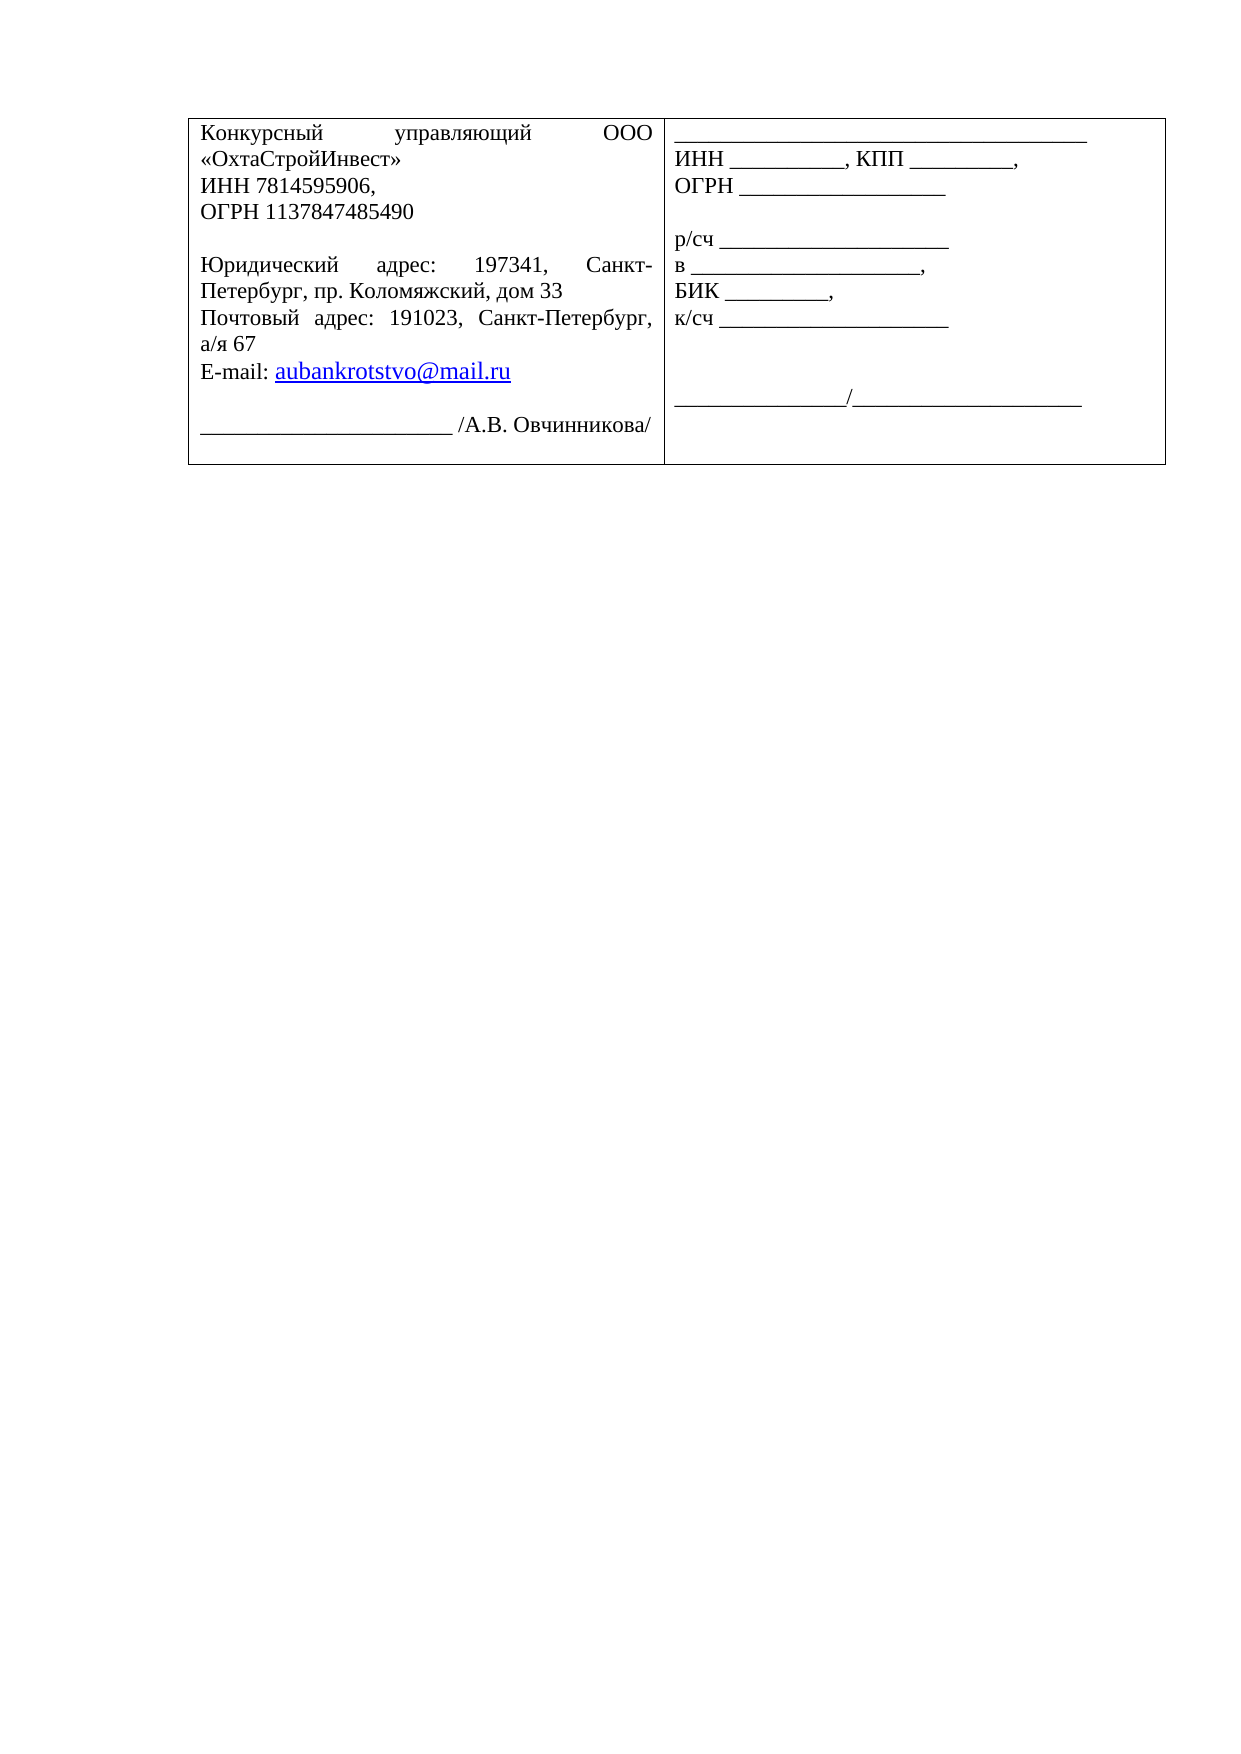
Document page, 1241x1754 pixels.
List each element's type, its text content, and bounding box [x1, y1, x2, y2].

table_cell ____________________________________ ИНН __________, КПП _________, ОГРН __________________ р/сч ____________________ в ____________________, БИК _________, к/сч ____________________ _______________/____________________ [665, 119, 1165, 464]
table_cell Конкурсный управляющий ООО «ОхтаСтройИнвест» ИНН 7814595906, ОГРН 1137847485490 Юридический адрес: 197341, Санкт-Петербург, пр. Коломяжский, дом 33 Почтовый адрес: 191023, Санкт-Петербург, а/я 67 Е-mail: aubankrotstvo@mail.ru ______________________ /А.В. Овчинникова/ [189, 119, 664, 464]
